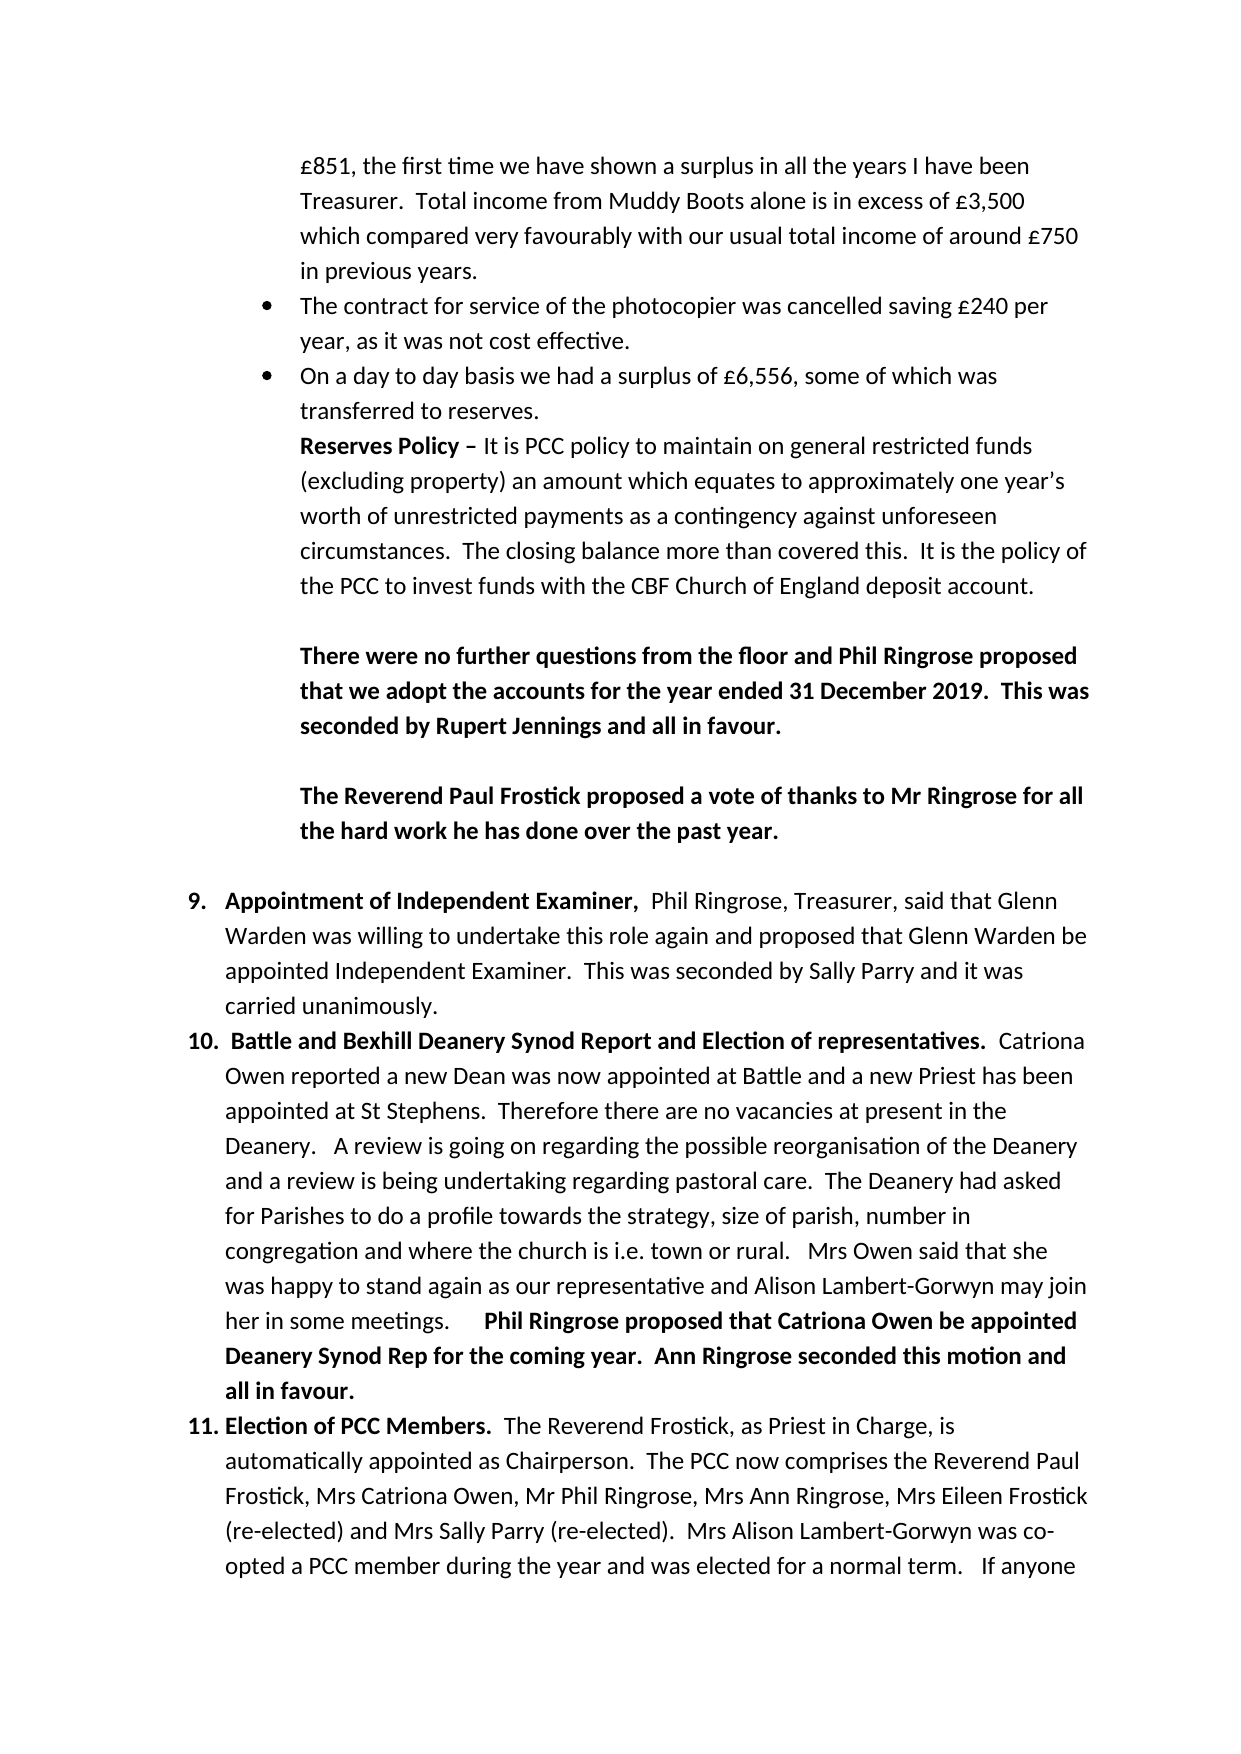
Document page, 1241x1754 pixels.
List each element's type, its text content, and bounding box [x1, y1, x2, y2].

list Battle and Bexhill Deanery Synod Report and Election of representatives. Catriona Owen reported a new Dean was now appointed at Battle and a new Priest has been appointed at St Stephens. Therefore there are no vacancies at present in the Deanery. A review is going on regarding the possible reorganisation of the Deanery and a review is being undertaking regarding pastoral care. The Deanery had asked for Parishes to do a profile towards the strategy, size of parish, number in congregation and where the church is i.e. town or rural. Mrs Owen said that she was happy to stand again as our representative and Alison Lambert-Gorwyn may join her in some meetings. Phil Ringrose proposed that Catriona Owen be appointed Deanery Synod Rep for the coming year. Ann Ringrose seconded this motion and all in favour. [187, 1025, 1090, 1406]
list On a day to day basis we had a surplus of £6,556, some of which was transferred to reserves. [262, 360, 1090, 426]
list The contract for service of the photocopier was cancelled saving £240 per year, as it was not cost effective. [262, 290, 1090, 356]
list There were no further questions from the floor and Phil Ringrose proposed that we adopt the accounts for the year ended 31 December 2019. This was seconded by Rupert Jennings and all in favour. [300, 640, 1090, 741]
list Reserves Policy – It is PCC policy to maintain on general restricted funds (excluding property) an amount which equates to approximately one year’s worth of unrestricted payments as a contingency against unforeseen circumstances. The closing balance more than covered this. It is the policy of the PCC to invest funds with the CBF Church of England deposit account. [300, 430, 1090, 601]
list Appointment of Independent Examiner, Phil Ringrose, Treasurer, said that Glenn Warden was willing to undertake this role again and proposed that Glenn Warden be appointed Independent Examiner. This was seconded by Sally Parry and it was carried unanimously. [187, 885, 1090, 1021]
list The Reverend Paul Frostick proposed a vote of thanks to Mr Ringrose for all the hard work he has done over the past year. [300, 780, 1090, 846]
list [262, 150, 1090, 286]
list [187, 1410, 1090, 1581]
